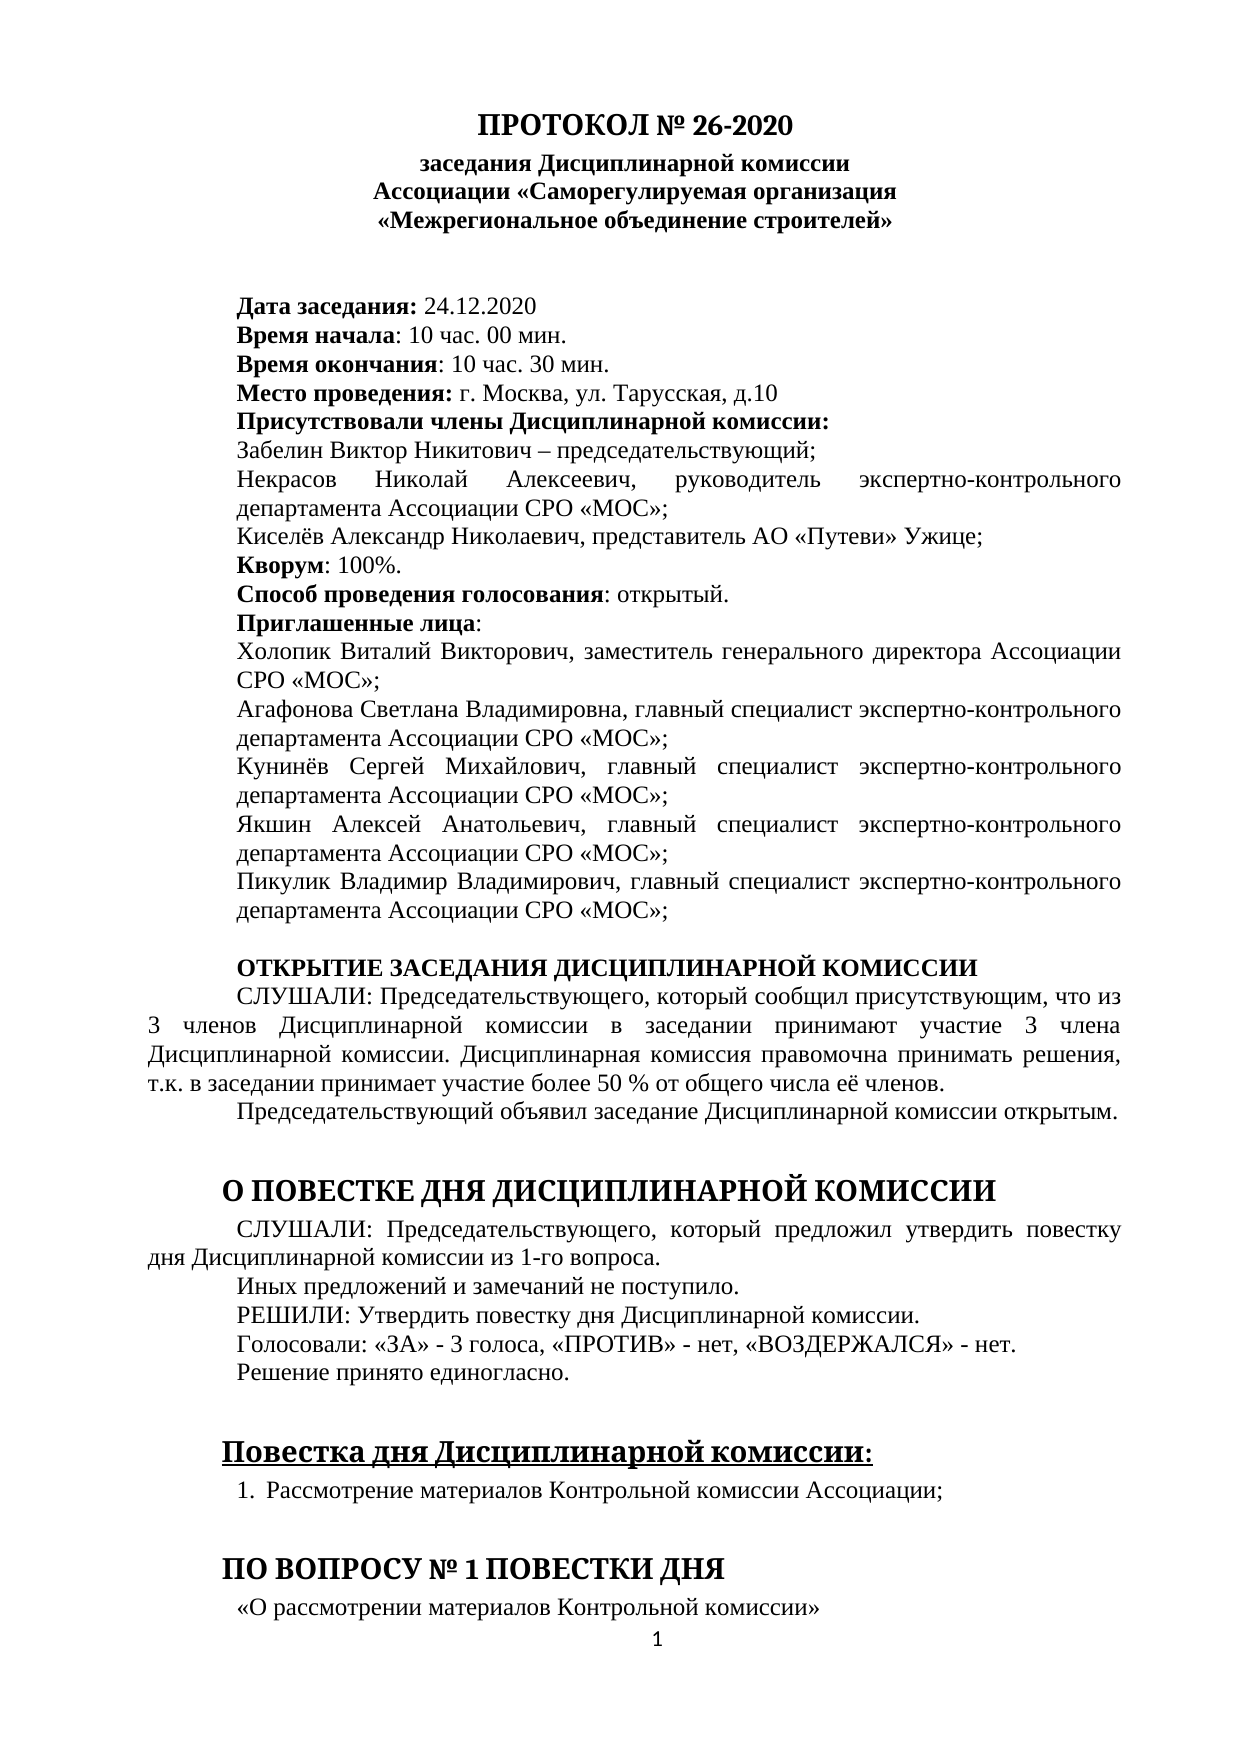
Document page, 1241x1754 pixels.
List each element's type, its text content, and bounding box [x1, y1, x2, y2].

text Время окончания: 10 час. 30 мин. [148, 349, 1122, 378]
text Дата заседания: 24.12.2020 [148, 291, 1122, 320]
text СЛУШАЛИ: Председательствующего, который сообщил присутствующим, что из 3 членов Дисциплинарной комиссии в заседании принимают участие 3 члена Дисциплинарной комиссии. Дисциплинарная комиссия правомочна принимать решения, т.к. в заседании принимает участие более 50 % от общего числа её членов. [148, 981, 1122, 1096]
text «О рассмотрении материалов Контрольной комиссии» [148, 1592, 1122, 1621]
text Киселёв Александр Николаевич, представитель АО «Путеви» Ужице; [236, 521, 1122, 550]
subtitle ПРОТОКОЛ № 26-2020 [148, 109, 1122, 143]
text Ассоциации «Саморегулируемая организация [148, 176, 1122, 205]
text Якшин Алексей Анатольевич, главный специалист экспертно-контрольного департамента Ассоциации СРО «МОС»; [236, 809, 1122, 866]
text Иных предложений и замечаний не поступило. [148, 1271, 1122, 1300]
text ОТКРЫТИЕ ЗАСЕДАНИЯ ДИСЦИПЛИНАРНОЙ КОМИССИИ [148, 953, 1122, 981]
subtitle ПО ВОПРОСУ № 1 ПОВЕСТКИ ДНЯ [148, 1553, 1122, 1587]
list Рассмотрение материалов Контрольной комиссии Ассоциации; [148, 1475, 1122, 1503]
text Кунинёв Сергей Михайлович, главный специалист экспертно-контрольного департамента Ассоциации СРО «МОС»; [236, 751, 1122, 809]
subtitle Повестка дня Дисциплинарной комиссии: [148, 1436, 1122, 1470]
text Способ проведения голосования: открытый. [148, 579, 1122, 608]
text Агафонова Светлана Владимировна, главный специалист экспертно-контрольного департамента Ассоциации СРО «МОС»; [236, 694, 1122, 751]
text заседания Дисциплинарной комиссии [148, 148, 1122, 176]
text Приглашенные лица: [148, 608, 1122, 636]
text Решение принято единогласно. [148, 1357, 1122, 1386]
text Забелин Виктор Никитович – председательствующий; [236, 435, 1122, 464]
subtitle О ПОВЕСТКЕ ДНЯ ДИСЦИПЛИНАРНОЙ КОМИССИИ [148, 1175, 1122, 1209]
text РЕШИЛИ: Утвердить повестку дня Дисциплинарной комиссии. [148, 1300, 1122, 1329]
text Холопик Виталий Викторович, заместитель генерального директора Ассоциации СРО «МОС»; [236, 636, 1122, 694]
text Время начала: 10 час. 00 мин. [148, 320, 1122, 349]
text Председательствующий объявил заседание Дисциплинарной комиссии открытым. [148, 1096, 1122, 1125]
text СЛУШАЛИ: Председательствующего, который предложил утвердить повестку дня Дисциплинарной комиссии из 1-го вопроса. [148, 1214, 1122, 1271]
text Некрасов Николай Алексеевич, руководитель экспертно-контрольного департамента Ассоциации СРО «МОС»; [236, 464, 1122, 521]
text Пикулик Владимир Владимирович, главный специалист экспертно-контрольного департамента Ассоциации СРО «МОС»; [236, 866, 1122, 924]
text Присутствовали члены Дисциплинарной комиссии: [148, 406, 1122, 435]
text «Межрегиональное объединение строителей» [148, 205, 1122, 234]
text Место проведения: г. Москва, ул. Тарусская, д.10 [148, 378, 1122, 406]
text Кворум: 100%. [236, 550, 1122, 579]
text Голосовали: «ЗА» - 3 голоса, «ПРОТИВ» - нет, «ВОЗДЕРЖАЛСЯ» - нет. [148, 1329, 1122, 1357]
